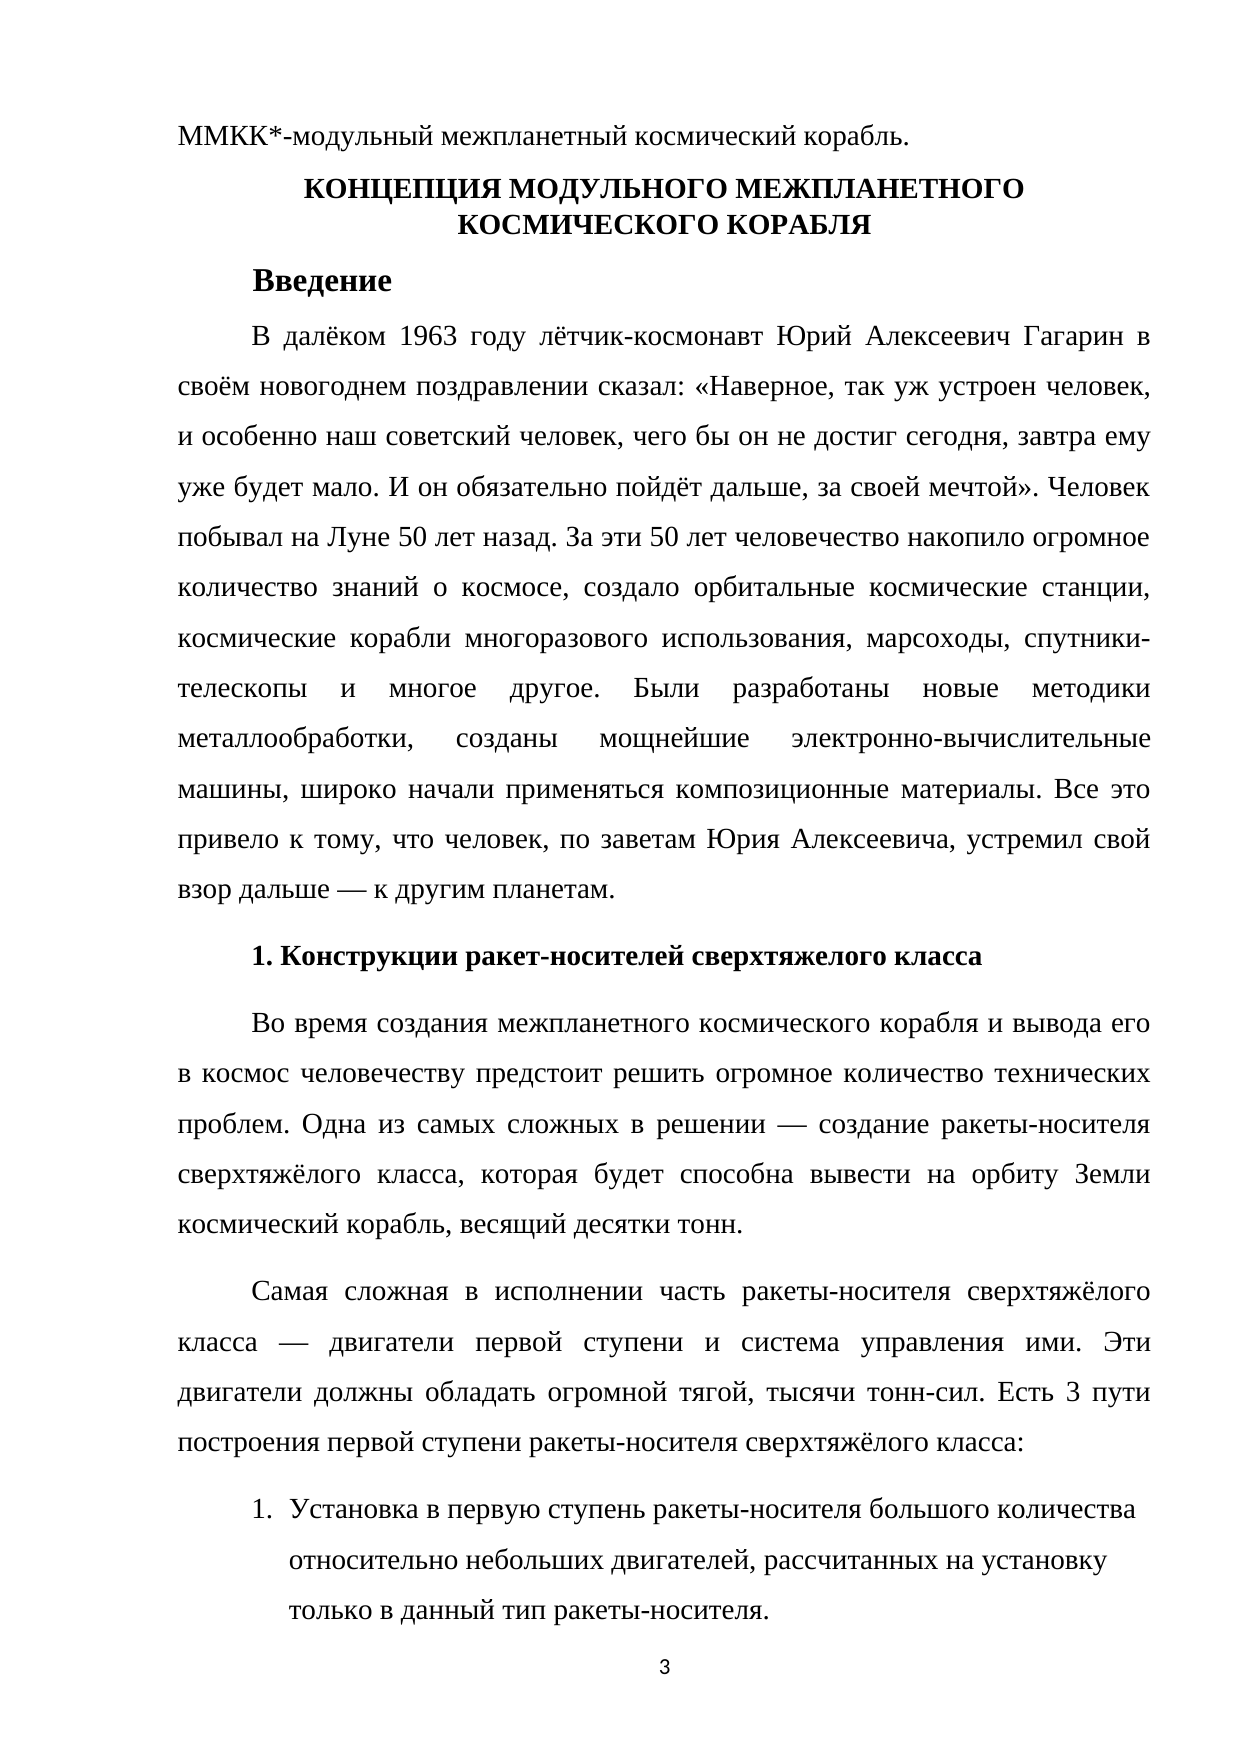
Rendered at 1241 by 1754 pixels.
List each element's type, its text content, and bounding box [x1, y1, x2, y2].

text Введение [177, 260, 1152, 298]
list Установка в первую ступень ракеты-носителя большого количества относительно небольших двигателей, рассчитанных на установку только в данный тип ракеты-носителя. [251, 1491, 1152, 1626]
text В далёком 1963 году лётчик-космонавт Юрий Алексеевич Гагарин в своём новогоднем поздравлении сказал: «Наверное, так уж устроен человек, и особенно наш советский человек, чего бы он не достиг сегодня, завтра ему уже будет мало. И он обязательно пойдёт дальше, за своей мечтой». Человек побывал на Луне 50 лет назад. За эти 50 лет человечество накопило огромное количество знаний о космосе, создало орбитальные космические станции, космические корабли многоразового использования, марсоходы, спутники-телескопы и многое другое. Были разработаны новые методики металлообработки, созданы мощнейшие электронно-вычислительные машины, широко начали применяться композиционные материалы. Все это привело к тому, что человек, по заветам Юрия Алексеевича, устремил свой взор дальше — к другим планетам. [177, 318, 1152, 905]
text ММКК*-модульный межпланетный космический корабль. [177, 118, 1152, 152]
text Самая сложная в исполнении часть ракеты-носителя сверхтяжёлого класса — двигатели первой ступени и система управления ими. Эти двигатели должны обладать огромной тягой, тысячи тонн-сил. Есть 3 пути построения первой ступени ракеты-носителя сверхтяжёлого класса: [177, 1273, 1152, 1458]
text 1. Конструкции ракет-носителей сверхтяжелого класса [177, 938, 1152, 972]
text Во время создания межпланетного космического корабля и вывода его в космос человечеству предстоит решить огромное количество технических проблем. Одна из самых сложных в решении — создание ракеты-носителя сверхтяжёлого класса, которая будет способна вывести на орбиту Земли космический корабль, весящий десятки тонн. [177, 1005, 1152, 1240]
text КОНЦЕПЦИЯ МОДУЛЬНОГО МЕЖПЛАНЕТНОГО КОСМИЧЕСКОГО КОРАБЛЯ [177, 171, 1152, 241]
